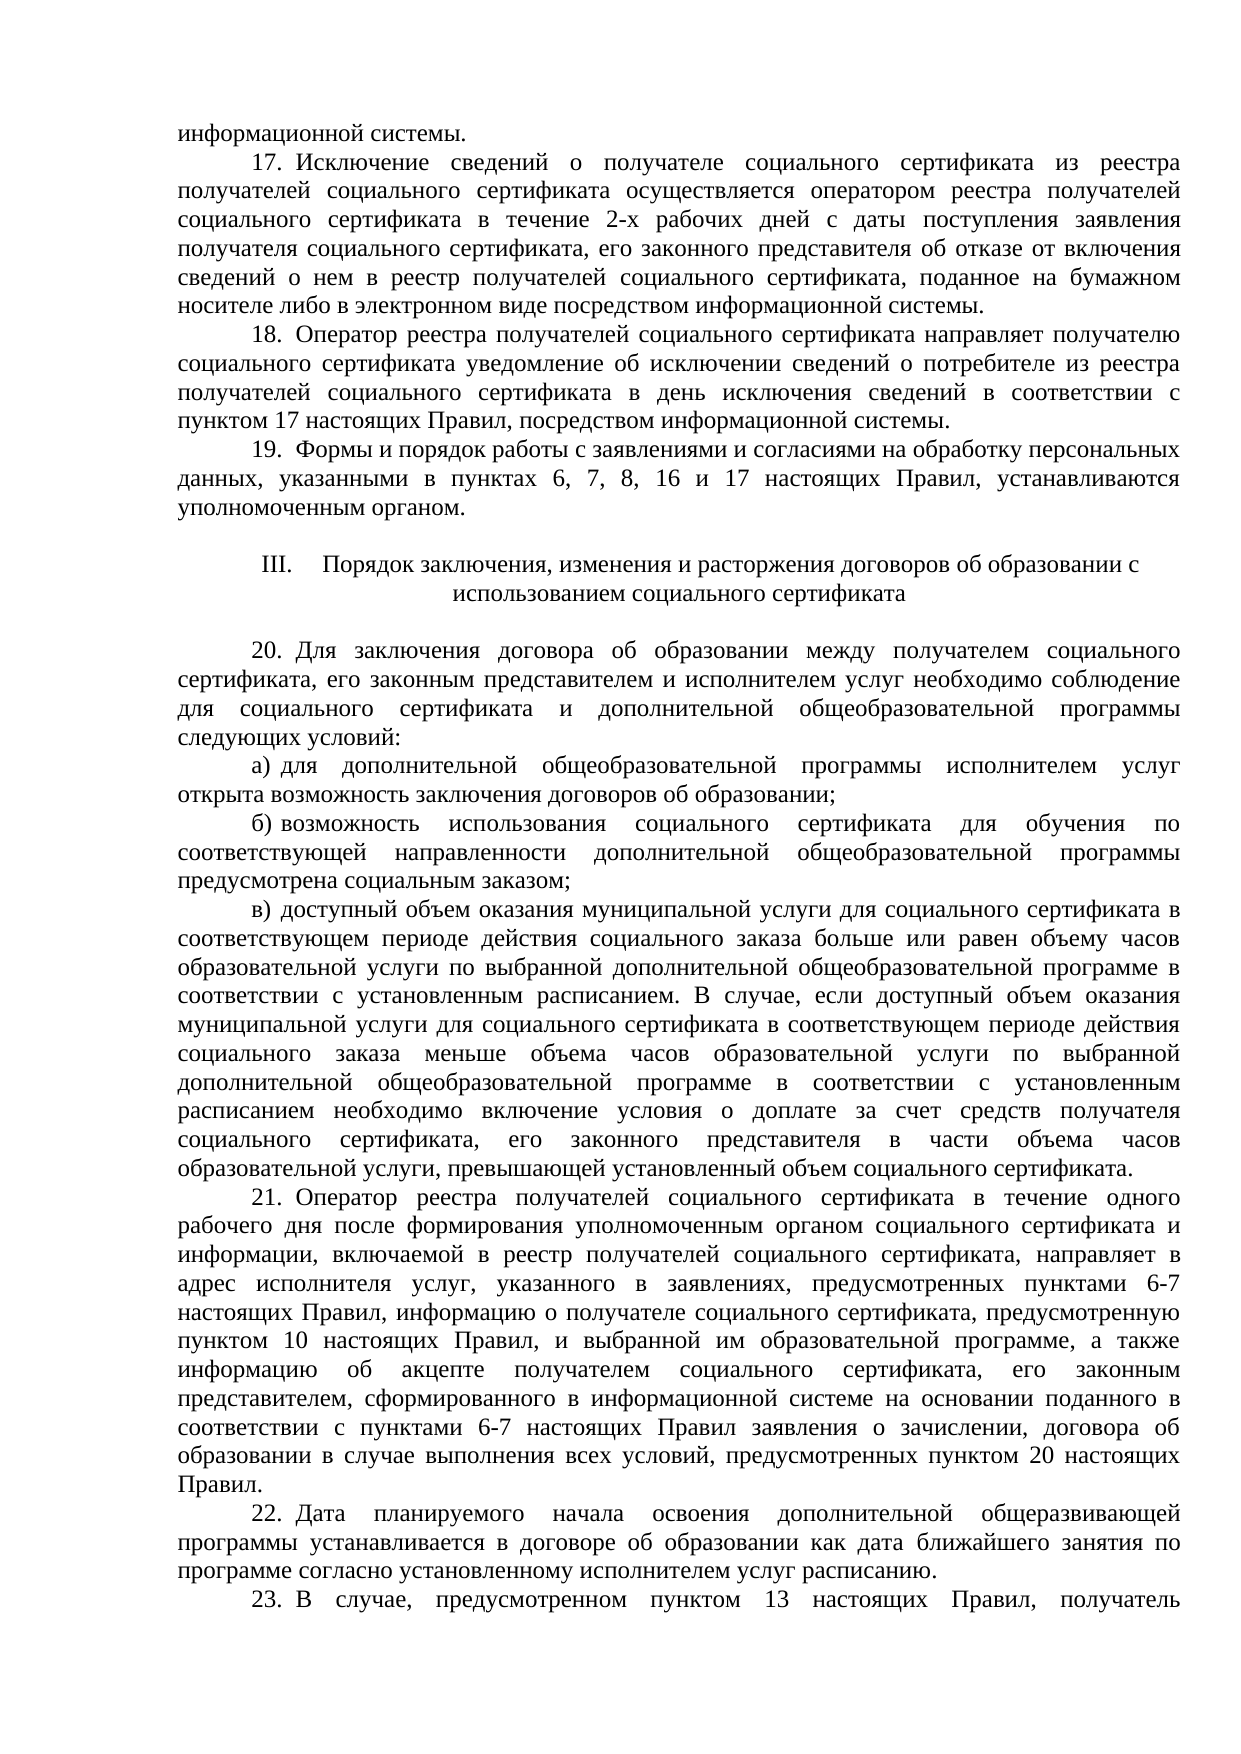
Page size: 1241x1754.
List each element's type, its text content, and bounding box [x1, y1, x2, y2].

list Порядок заключения, изменения и расторжения договоров об образовании с использованием социального сертификата [177, 549, 1181, 607]
list Оператор реестра получателей социального сертификата направляет получателю социального сертификата уведомление об исключении сведений о потребителе из реестра получателей социального сертификата в день исключения сведений в соответствии с пунктом 17 настоящих Правил, посредством информационной системы. [177, 319, 1181, 434]
list Для заключения договора об образовании между получателем социального сертификата, его законным представителем и исполнителем услуг необходимо соблюдение для социального сертификата и дополнительной общеобразовательной программы следующих условий: [177, 636, 1181, 751]
list возможность использования социального сертификата для обучения по соответствующей направленности дополнительной общеобразовательной программы предусмотрена социальным заказом; [177, 808, 1181, 894]
list доступный объем оказания муниципальной услуги для социального сертификата в соответствующем периоде действия социального заказа больше или равен объему часов образовательной услуги по выбранной дополнительной общеобразовательной программе в соответствии с установленным расписанием. В случае, если доступный объем оказания муниципальной услуги для социального сертификата в соответствующем периоде действия социального заказа меньше объема часов образовательной услуги по выбранной дополнительной общеобразовательной программе в соответствии с установленным расписанием необходимо включение условия о доплате за счет средств получателя социального сертификата, его законного представителя в части объема часов образовательной услуги, превышающей установленный объем социального сертификата. [177, 894, 1181, 1182]
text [177, 118, 1181, 147]
list Дата планируемого начала освоения дополнительной общеразвивающей программы устанавливается в договоре об образовании как дата ближайшего занятия по программе согласно установленному исполнителем услуг расписанию. [177, 1498, 1181, 1584]
list Исключение сведений о получателе социального сертификата из реестра получателей социального сертификата осуществляется оператором реестра получателей социального сертификата в течение 2-х рабочих дней с даты поступления заявления получателя социального сертификата, его законного представителя об отказе от включения сведений о нем в реестр получателей социального сертификата, поданное на бумажном носителе либо в электронном виде посредством информационной системы. [177, 147, 1181, 319]
list Формы и порядок работы с заявлениями и согласиями на обработку персональных данных, указанными в пунктах 6, 7, 8, 16 и 17 настоящих Правил, устанавливаются уполномоченным органом. [177, 434, 1181, 521]
list Оператор реестра получателей социального сертификата в течение одного рабочего дня после формирования уполномоченным органом социального сертификата и информации, включаемой в реестр получателей социального сертификата, направляет в адрес исполнителя услуг, указанного в заявлениях, предусмотренных пунктами 6-7 настоящих Правил, информацию о получателе социального сертификата, предусмотренную пунктом 10 настоящих Правил, и выбранной им образовательной программе, а также информацию об акцепте получателем социального сертификата, его законным представителем, сформированного в информационной системе на основании поданного в соответствии с пунктами 6-7 настоящих Правил заявления о зачислении, договора об образовании в случае выполнения всех условий, предусмотренных пунктом 20 настоящих Правил. [177, 1182, 1181, 1498]
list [177, 1584, 1181, 1613]
list для дополнительной общеобразовательной программы исполнителем услуг открыта возможность заключения договоров об образовании; [177, 751, 1181, 808]
